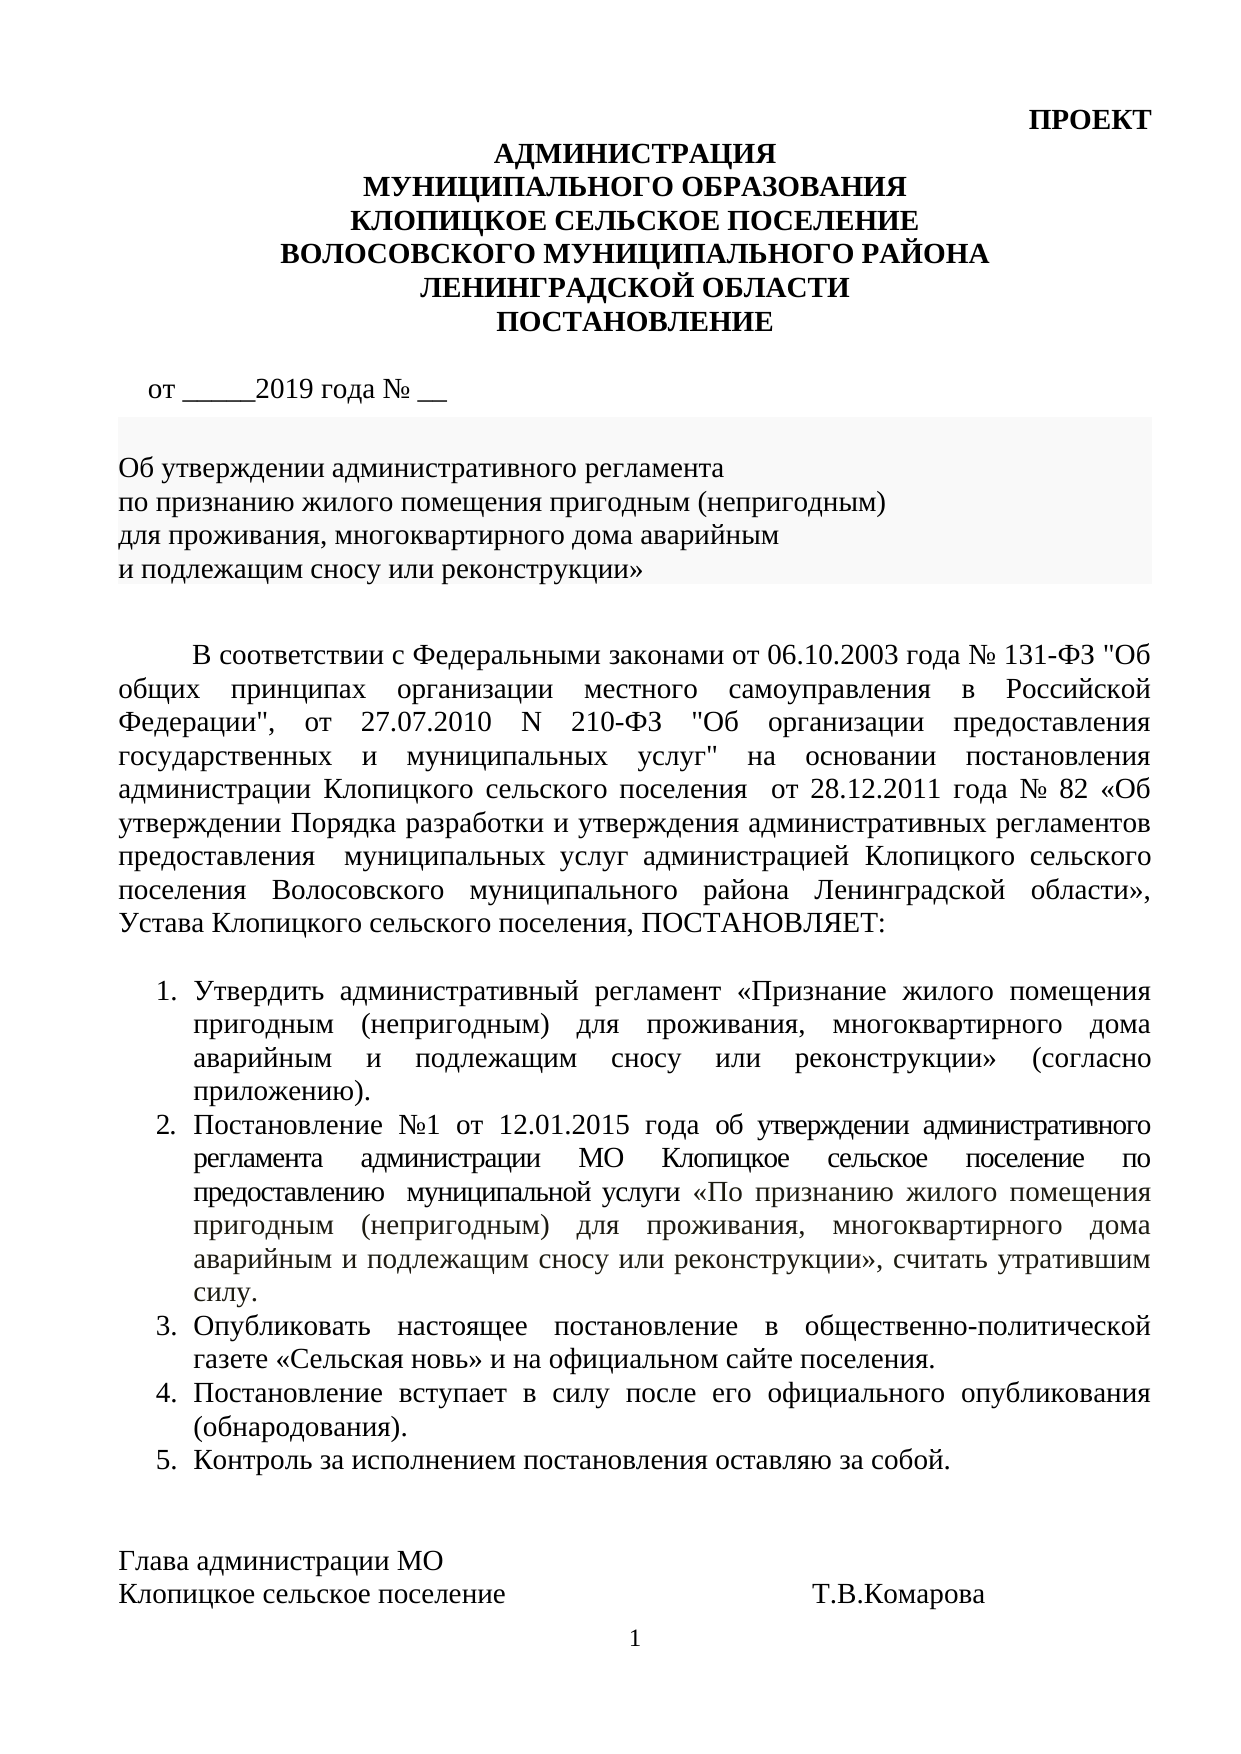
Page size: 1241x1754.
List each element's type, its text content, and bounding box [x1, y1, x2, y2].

text ПОСТАНОВЛЕНИЕ [118, 304, 1152, 337]
text Об утверждении административного регламента [118, 450, 1152, 484]
text КЛОПИЦКОЕ СЕЛЬСКОЕ ПОСЕЛЕНИЕ [118, 203, 1152, 237]
text ВОЛОСОВСКОГО МУНИЦИПАЛЬНОГО РАЙОНА [118, 237, 1152, 270]
text ЛЕНИНГРАДСКОЙ ОБЛАСТИ [118, 270, 1152, 304]
text В соответствии с Федеральными законами от 06.10.2003 года № 131-ФЗ "Об общих принципах организации местного самоуправления в Российской Федерации", от 27.07.2010 N 210-ФЗ "Об организации предоставления государственных и муниципальных услуг" на основании постановления администрации Клопицкого сельского поселения от 28.12.2011 года № 82 «Об утверждении Порядка разработки и утверждения административных регламентов предоставления муниципальных услуг администрацией Клопицкого сельского поселения Волосовского муниципального района Ленинградской области», Устава Клопицкого сельского поселения, ПОСТАНОВЛЯЕТ: [118, 637, 1152, 939]
text для проживания, многоквартирного дома аварийным [118, 517, 1152, 551]
text АДМИНИСТРАЦИЯ [118, 136, 1152, 169]
title Контроль за исполнением постановления оставляю за собой. [156, 1442, 1152, 1476]
title Утвердить административный регламент «Признание жилого помещения пригодным (непригодным) для проживания, многоквартирного дома аварийным и подлежащим сносу или реконструкции» (согласно приложению). [156, 973, 1152, 1107]
text ПРОЕКТ [118, 102, 1152, 136]
text по признанию жилого помещения пригодным (непригодным) [118, 484, 1152, 517]
text и подлежащим сносу или реконструкции» [118, 551, 1152, 584]
text МУНИЦИПАЛЬНОГО ОБРАЗОВАНИЯ [118, 169, 1152, 203]
list Постановление №1 от 12.01.2015 года об утверждении административного регламента администрации МО Клопицкое сельское поселение по предоставлению муниципальной услуги «По признанию жилого помещения пригодным (непригодным) для проживания, многоквартирного дома аварийным и подлежащим сносу или реконструкции», считать утратившим силу. [156, 1107, 1152, 1308]
title Опубликовать настоящее постановление в общественно-политической газете «Сельская новь» и на официальном сайте поселения. [156, 1308, 1152, 1375]
text Клопицкое сельское поселение Т.В.Комарова [118, 1576, 1152, 1610]
title Постановление вступает в силу после его официального опубликования (обнародования). [156, 1375, 1152, 1442]
text от _____2019 года № __ [148, 371, 1152, 404]
text Глава администрации МО [118, 1543, 1152, 1576]
